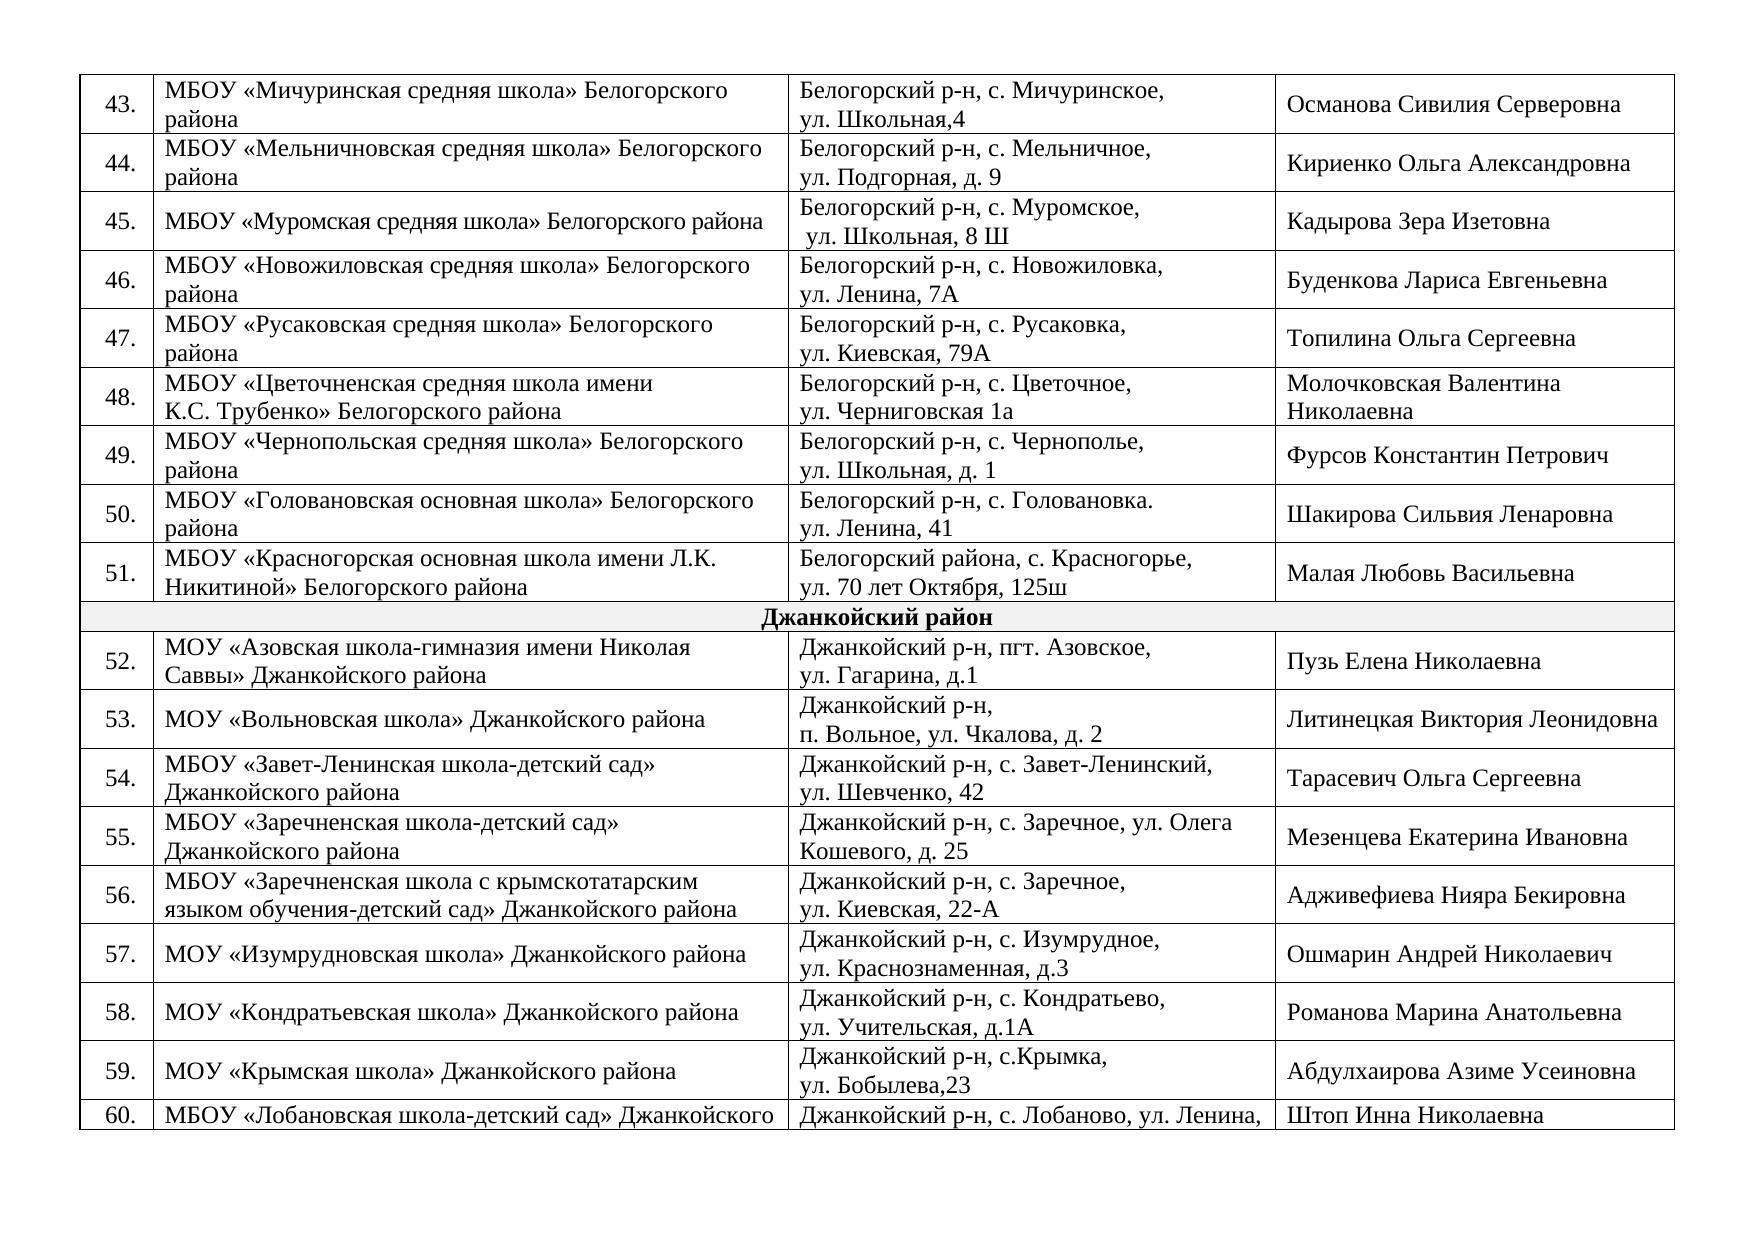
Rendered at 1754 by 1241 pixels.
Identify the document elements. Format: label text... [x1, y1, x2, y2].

table_cell [81, 309, 153, 367]
table_cell Джанкойский р-н, с. Изумрудное, ул. Краснознаменная, д.3 [789, 924, 1275, 982]
table_cell Джанкойский р-н, с.Крымка, ул. Бобылева,23 [789, 1041, 1275, 1099]
table_cell [81, 924, 153, 982]
table_cell МБОУ «Мичуринская средняя школа» Белогорского района [154, 75, 788, 132]
table_cell Абдулхаирова Азиме Усеиновна [1276, 1041, 1674, 1099]
table_cell Малая Любовь Васильевна [1276, 543, 1674, 601]
table_cell Белогорский р-н, с. Чернополье, ул. Школьная, д. 1 [789, 426, 1275, 484]
table_cell МОУ «Кондратьевская школа» Джанкойского района [154, 983, 788, 1040]
table_cell Белогорский р-н, с. Мельничное, ул. Подгорная, д. 9 [789, 134, 1275, 191]
table_cell Тарасевич Ольга Сергеевна [1276, 749, 1674, 806]
table_cell Джанкойский р-н, с. Кондратьево, ул. Учительская, д.1А [789, 983, 1275, 1040]
table_cell МБОУ «Цветочненская средняя школа имени К.С. Трубенко» Белогорского района [154, 368, 788, 425]
table_cell МБОУ «Заречненская школа с крымскотатарским языком обучения-детский сад» Джанкойского района [154, 866, 788, 923]
table_cell МБОУ «Русаковская средняя школа» Белогорского района [154, 309, 788, 367]
table_cell МОУ «Изумрудновская школа» Джанкойского района [154, 924, 788, 982]
table_cell Османова Сивилия Серверовна [1276, 75, 1674, 132]
table_cell Белогорский р-н, с. Русаковка, ул. Киевская, 79А [789, 309, 1275, 367]
table_cell [81, 251, 153, 308]
table_cell МОУ «Крымская школа» Джанкойского района [154, 1041, 788, 1099]
table_cell МБОУ «Завет-Ленинская школа-детский сад» Джанкойского района [154, 749, 788, 806]
table_cell Джанкойский р-н, пгт. Азовское, ул. Гагарина, д.1 [789, 632, 1275, 689]
table_cell Кадырова Зера Изетовна [1276, 192, 1674, 249]
table_cell [81, 1041, 153, 1099]
table_cell Белогорский р-н, с. Новожиловка, ул. Ленина, 7А [789, 251, 1275, 308]
table_cell Кириенко Ольга Александровна [1276, 134, 1674, 191]
table_cell Джанкойский р-н, с. Завет-Ленинский, ул. Шевченко, 42 [789, 749, 1275, 806]
table_cell [81, 485, 153, 542]
table_cell Джанкойский р-н, с. Заречное, ул. Олега Кошевого, д. 25 [789, 807, 1275, 865]
table_cell [81, 192, 153, 249]
table_cell Белогорский р-н, с. Головановка. ул. Ленина, 41 [789, 485, 1275, 542]
table_cell Шакирова Сильвия Ленаровна [1276, 485, 1674, 542]
table_cell [81, 368, 153, 425]
table_cell Фурсов Константин Петрович [1276, 426, 1674, 484]
table_cell [81, 134, 153, 191]
table_cell Адживефиева Нияра Бекировна [1276, 866, 1674, 923]
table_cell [154, 1100, 788, 1129]
table_cell МБОУ «Красногорская основная школа имени Л.К. Никитиной» Белогорского района [154, 543, 788, 601]
table_cell Джанкойский р-н, с. Заречное, ул. Киевская, 22-А [789, 866, 1275, 923]
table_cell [789, 1100, 1275, 1129]
table_cell МБОУ «Чернопольская средняя школа» Белогорского района [154, 426, 788, 484]
table_cell МОУ «Азовская школа-гимназия имени Николая Саввы» Джанкойского района [154, 632, 788, 689]
table_cell Пузь Елена Николаевна [1276, 632, 1674, 689]
table_cell [81, 1100, 153, 1129]
table_cell Джанкойский р-н, п. Вольное, ул. Чкалова, д. 2 [789, 690, 1275, 748]
table_cell [81, 543, 153, 601]
table_cell Белогорский р-н, с. Мичуринское, ул. Школьная,4 [789, 75, 1275, 132]
table_cell [81, 807, 153, 865]
table_cell Литинецкая Виктория Леонидовна [1276, 690, 1674, 748]
table_cell МБОУ «Головановская основная школа» Белогорского района [154, 485, 788, 542]
table_cell [81, 749, 153, 806]
table_cell Романова Марина Анатольевна [1276, 983, 1674, 1040]
table_cell [81, 75, 153, 132]
table_cell МБОУ «Муромская средняя школа» Белогорского района [154, 192, 788, 249]
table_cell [1276, 1100, 1674, 1129]
table_cell [81, 426, 153, 484]
table_cell Белогорский района, с. Красногорье, ул. 70 лет Октября, 125ш [789, 543, 1275, 601]
table_cell Белогорский р-н, с. Муромское, ул. Школьная, 8 Ш [789, 192, 1275, 249]
table_cell Джанкойский район [81, 602, 1674, 631]
table_cell Буденкова Лариса Евгеньевна [1276, 251, 1674, 308]
table_cell Молочковская Валентина Николаевна [1276, 368, 1674, 425]
table_cell Топилина Ольга Сергеевна [1276, 309, 1674, 367]
table_cell МОУ «Вольновская школа» Джанкойского района [154, 690, 788, 748]
table_cell Ошмарин Андрей Николаевич [1276, 924, 1674, 982]
table_cell [81, 983, 153, 1040]
table_cell [81, 690, 153, 748]
table_cell Мезенцева Екатерина Ивановна [1276, 807, 1674, 865]
table_cell МБОУ «Мельничновская средняя школа» Белогорского района [154, 134, 788, 191]
table_cell [81, 632, 153, 689]
table_cell МБОУ «Заречненская школа-детский сад» Джанкойского района [154, 807, 788, 865]
table_cell МБОУ «Новожиловская средняя школа» Белогорского района [154, 251, 788, 308]
table_cell Белогорский р-н, с. Цветочное, ул. Черниговская 1а [789, 368, 1275, 425]
table_cell [81, 866, 153, 923]
